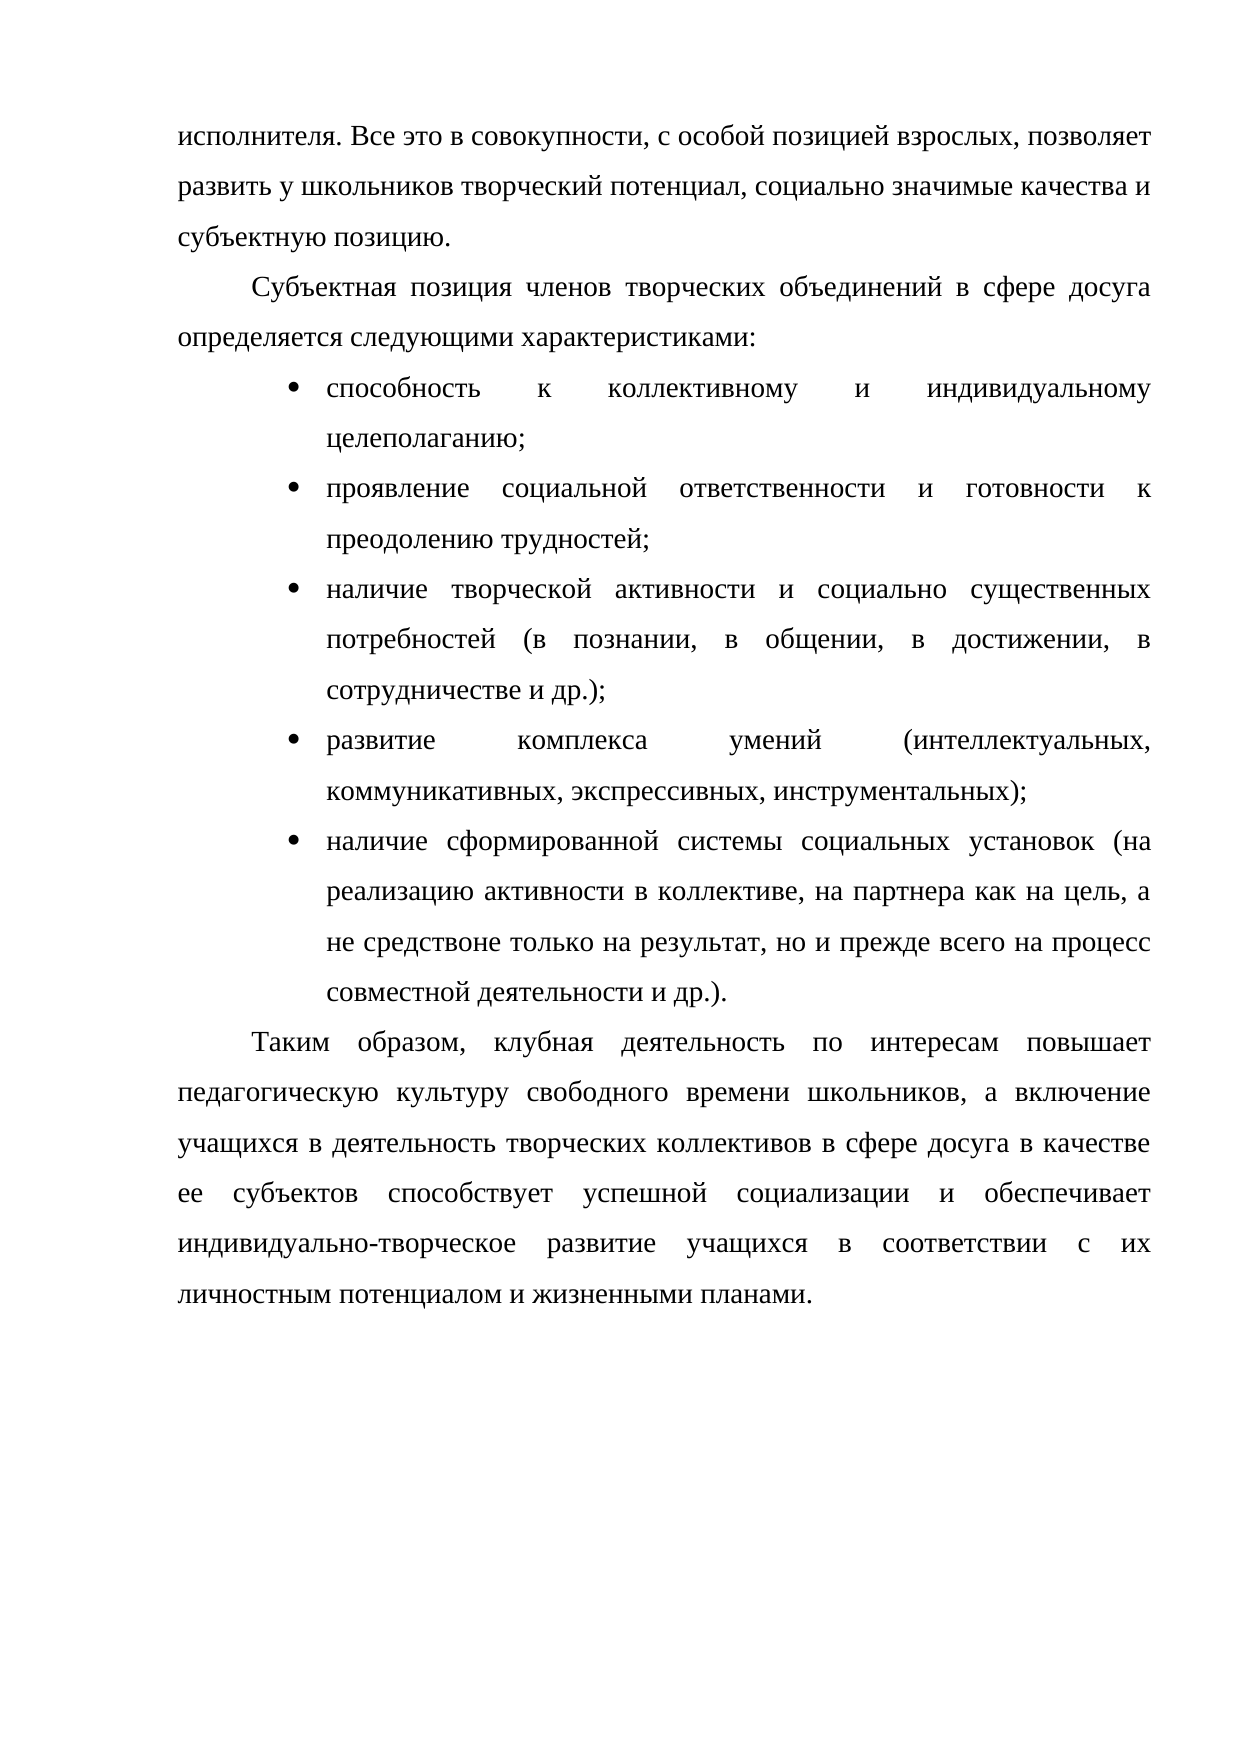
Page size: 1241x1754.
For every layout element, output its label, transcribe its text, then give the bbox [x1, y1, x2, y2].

text Таким образом, клубная деятельность по интересам повышает педагогическую культуру свободного времени школьников, а включение учащихся в деятельность творческих коллективов в сфере досуга в качестве ее субъектов способствует успешной социализации и обеспечивает индивидуально-творческое развитие учащихся в соответствии с их личностным потенциалом и жизненными планами. [177, 1024, 1152, 1309]
list способность к коллективному и индивидуальному целеполаганию; [288, 370, 1152, 454]
text Субъектная позиция членов творческих объединений в сфере досуга определяется следующими характеристиками: [177, 269, 1152, 353]
list наличие сформированной системы социальных установок (на реализацию активности в коллективе, на партнера как на цель, а не средствоне только на результат, но и прежде всего на процесс совместной деятельности и др.). [288, 823, 1152, 1007]
list развитие комплекса умений (интеллектуальных, коммуникативных, экспрессивных, инструментальных); [288, 722, 1152, 806]
list проявление социальной ответственности и готовности к преодолению трудностей; [288, 470, 1152, 554]
list наличие творческой активности и социально существенных потребностей (в познании, в общении, в достижении, в сотрудничестве и др.); [288, 571, 1152, 705]
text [177, 118, 1152, 252]
